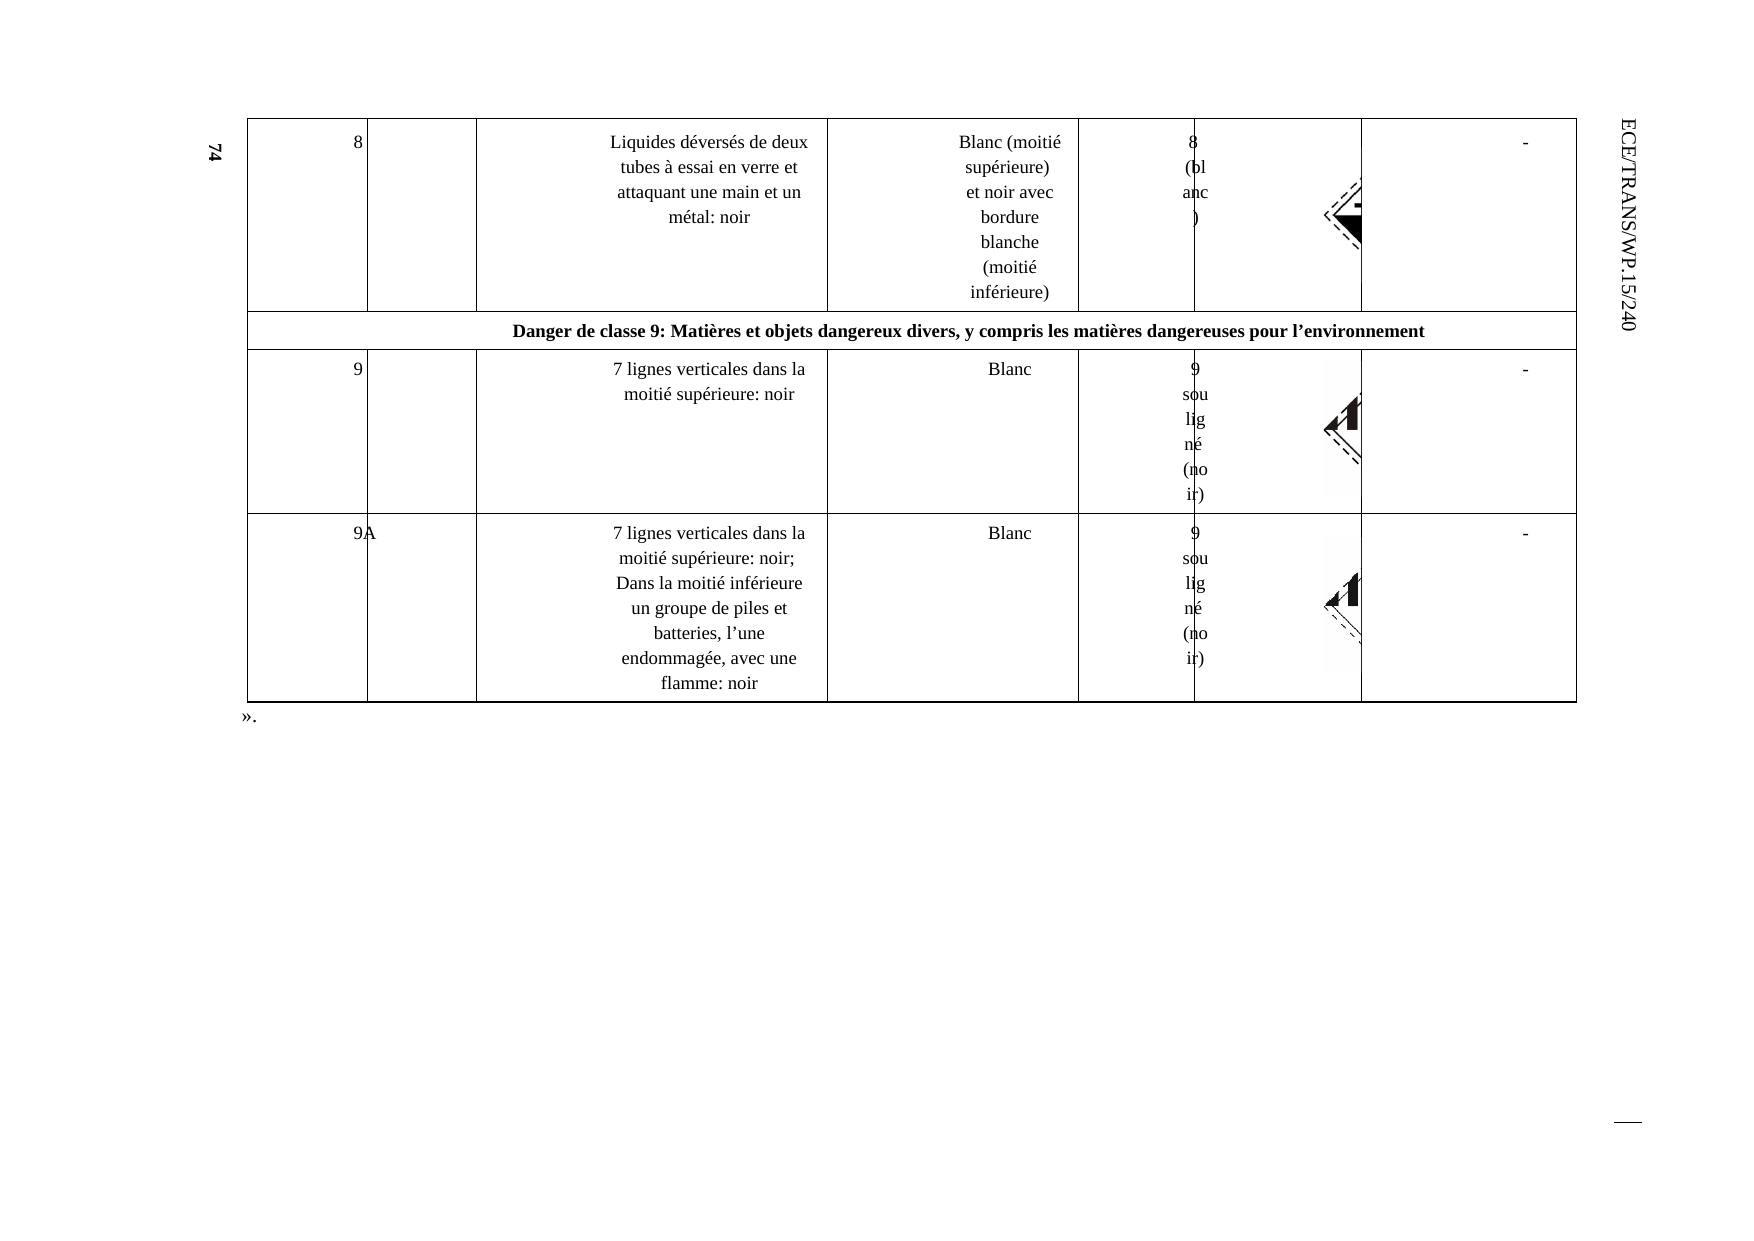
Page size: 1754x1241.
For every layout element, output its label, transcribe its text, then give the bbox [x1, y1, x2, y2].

table_cell Danger de classe 9: Matières et objets dangereux divers, y compris les matières dangereuses pour l’environnement [248, 312, 1576, 349]
table_cell - [368, 514, 476, 701]
picture [1323, 537, 1362, 674]
table_cell Blanc [828, 514, 1078, 701]
table_cell [1195, 514, 1361, 701]
text ». [236, 702, 1577, 727]
table_cell [1195, 119, 1361, 311]
table_cell - [1362, 350, 1576, 513]
table_cell 7 lignes verticales dans la moitié supérieure: noir; Dans la moitié inférieure un groupe de piles et batteries, l’une endommagée, avec une flamme: noir [477, 514, 827, 701]
table_cell [1195, 350, 1361, 513]
table_cell 9 [248, 350, 367, 513]
table_cell 7 lignes verticales dans la moitié supérieure: noir [477, 350, 827, 513]
table_cell 9 souligné (noir) [1079, 514, 1194, 701]
table_cell - [1362, 514, 1576, 701]
table_cell 8 (blanc) [1079, 119, 1194, 311]
table_cell Blanc (moitié supérieure) et noir avec bordure blanche (moitié inférieure) [828, 119, 1078, 311]
table_cell Blanc [828, 350, 1078, 513]
table_cell Liquides déversés de deux tubes à essai en verre et attaquant une main et un métal: noir [477, 119, 827, 311]
table_cell 8 [248, 119, 367, 311]
table_cell - [368, 119, 476, 311]
table_cell 9A [248, 514, 367, 701]
picture [1323, 361, 1362, 498]
table_cell - [368, 350, 476, 513]
picture [1323, 147, 1362, 283]
table_cell - [1362, 119, 1576, 311]
table_cell 9 souligné (noir) [1079, 350, 1194, 513]
